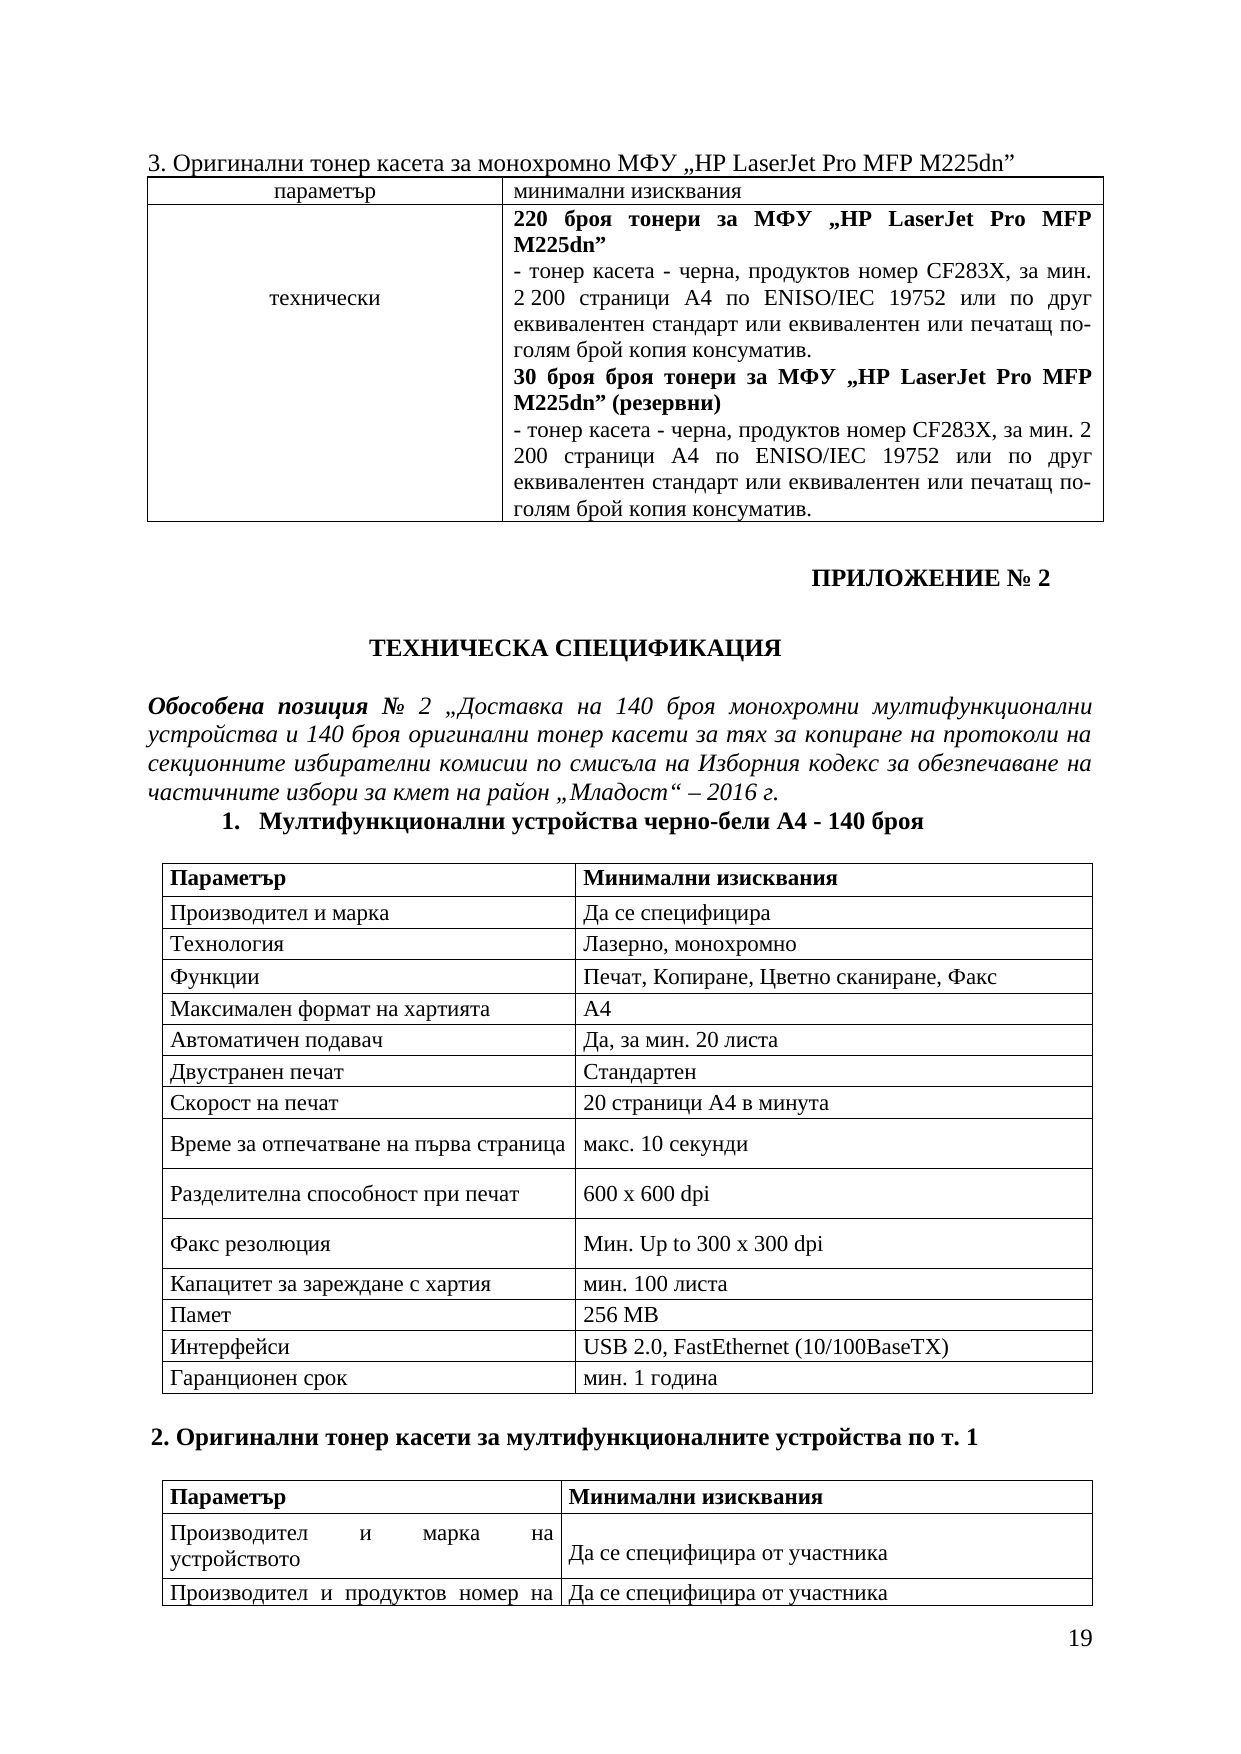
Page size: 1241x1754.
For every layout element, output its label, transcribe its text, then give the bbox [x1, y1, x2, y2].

text ПРИЛОЖЕНИЕ № 2 [148, 563, 1093, 592]
table_cell Производител и марка на устройството [163, 1514, 561, 1577]
table_cell Автоматичен подавач [163, 1025, 575, 1055]
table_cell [163, 1579, 561, 1605]
list Мултифункционални устройства черно-бели А4 - 140 броя [221, 806, 1093, 834]
table_cell Разделителна способност при печат [163, 1169, 575, 1217]
table_cell Факс резолюция [163, 1219, 575, 1267]
table_header параметър [148, 178, 502, 204]
table_cell Да, за мин. 20 листа [576, 1025, 1092, 1055]
table_cell макс. 10 секунди [576, 1119, 1092, 1167]
table_cell мин. 1 година [576, 1362, 1092, 1392]
table_cell Мин. Up to 300 x 300 dpi [576, 1219, 1092, 1267]
table_cell А4 [576, 994, 1092, 1024]
table_cell 20 страници А4 в минута [576, 1087, 1092, 1117]
table_cell Технология [163, 929, 575, 959]
table_header минимални изисквания [503, 178, 1103, 204]
table_cell Да се специфицира от участника [562, 1514, 1092, 1577]
table_cell Да се специфицира от участника [562, 1579, 1092, 1605]
text ТЕХНИЧЕСКА СПЕЦИФИКАЦИЯ [295, 633, 1093, 662]
table_cell мин. 100 листа [576, 1269, 1092, 1299]
table_cell Време за отпечатване на първа страница [163, 1119, 575, 1167]
table_cell Двустранен печат [163, 1056, 575, 1086]
text Обособена позиция № 2 „Доставка на 140 броя монохромни мултифункционални устройства и 140 броя оригинални тонер касети за тях за копиране на протоколи на секционните избирателни комисии по смисъла на Изборния кодекс за обезпечаване на частичните избори за кмет на район „Младост“ – 2016 г. [148, 691, 1093, 806]
table_cell Стандартен [576, 1056, 1092, 1086]
table_cell Лазерно, монохромно [576, 929, 1092, 959]
table_header Минимални изисквания [576, 864, 1092, 896]
table_cell Да се специфицира [576, 897, 1092, 927]
table_cell USB 2.0, FastEthernet (10/100BaseTX) [576, 1331, 1092, 1361]
table_cell Функции [163, 960, 575, 992]
table_cell Гаранционен срок [163, 1362, 575, 1392]
table_cell 220 броя тонери за МФУ „HP LaserJet Pro MFP M225dn” - тонер касета - черна, продуктов номер CF283X, за мин. 2 200 страници A4 по ENISO/IEC 19752 или по друг еквивалентен стандарт или еквивалентен или печатащ по-голям брой копия консуматив. 30 броя броя тонери за МФУ „HP LaserJet Pro MFP M225dn” (резервни) - тонер касета - черна, продуктов номер CF283X, за мин. 2 200 страници A4 по ENISO/IEC 19752 или по друг еквивалентен стандарт или еквивалентен или печатащ по-голям брой копия консуматив. [503, 205, 1103, 521]
table_cell Скорост на печат [163, 1087, 575, 1117]
table_cell Памет [163, 1300, 575, 1330]
table_cell 256 MB [576, 1300, 1092, 1330]
table_cell Интерфейси [163, 1331, 575, 1361]
table_header Параметър [163, 864, 575, 896]
text 2. Оригинални тонер касети за мултифункционалните устройства по т. 1 [151, 1422, 1093, 1451]
table_cell Капацитет за зареждане с хартия [163, 1269, 575, 1299]
table_header Параметър [163, 1481, 561, 1512]
table_cell технически [148, 205, 502, 521]
table_cell 600 x 600 dpi [576, 1169, 1092, 1217]
table_header Минимални изисквания [562, 1481, 1092, 1512]
text 3. Оригинални тонер касета за монохромно МФУ „HP LaserJet Pro MFP M225dn” [148, 148, 1093, 176]
table_cell Печат, Копиране, Цветно сканиране, Факс [576, 960, 1092, 992]
table_cell Производител и марка [163, 897, 575, 927]
table_cell Максимален формат на хартията [163, 994, 575, 1024]
